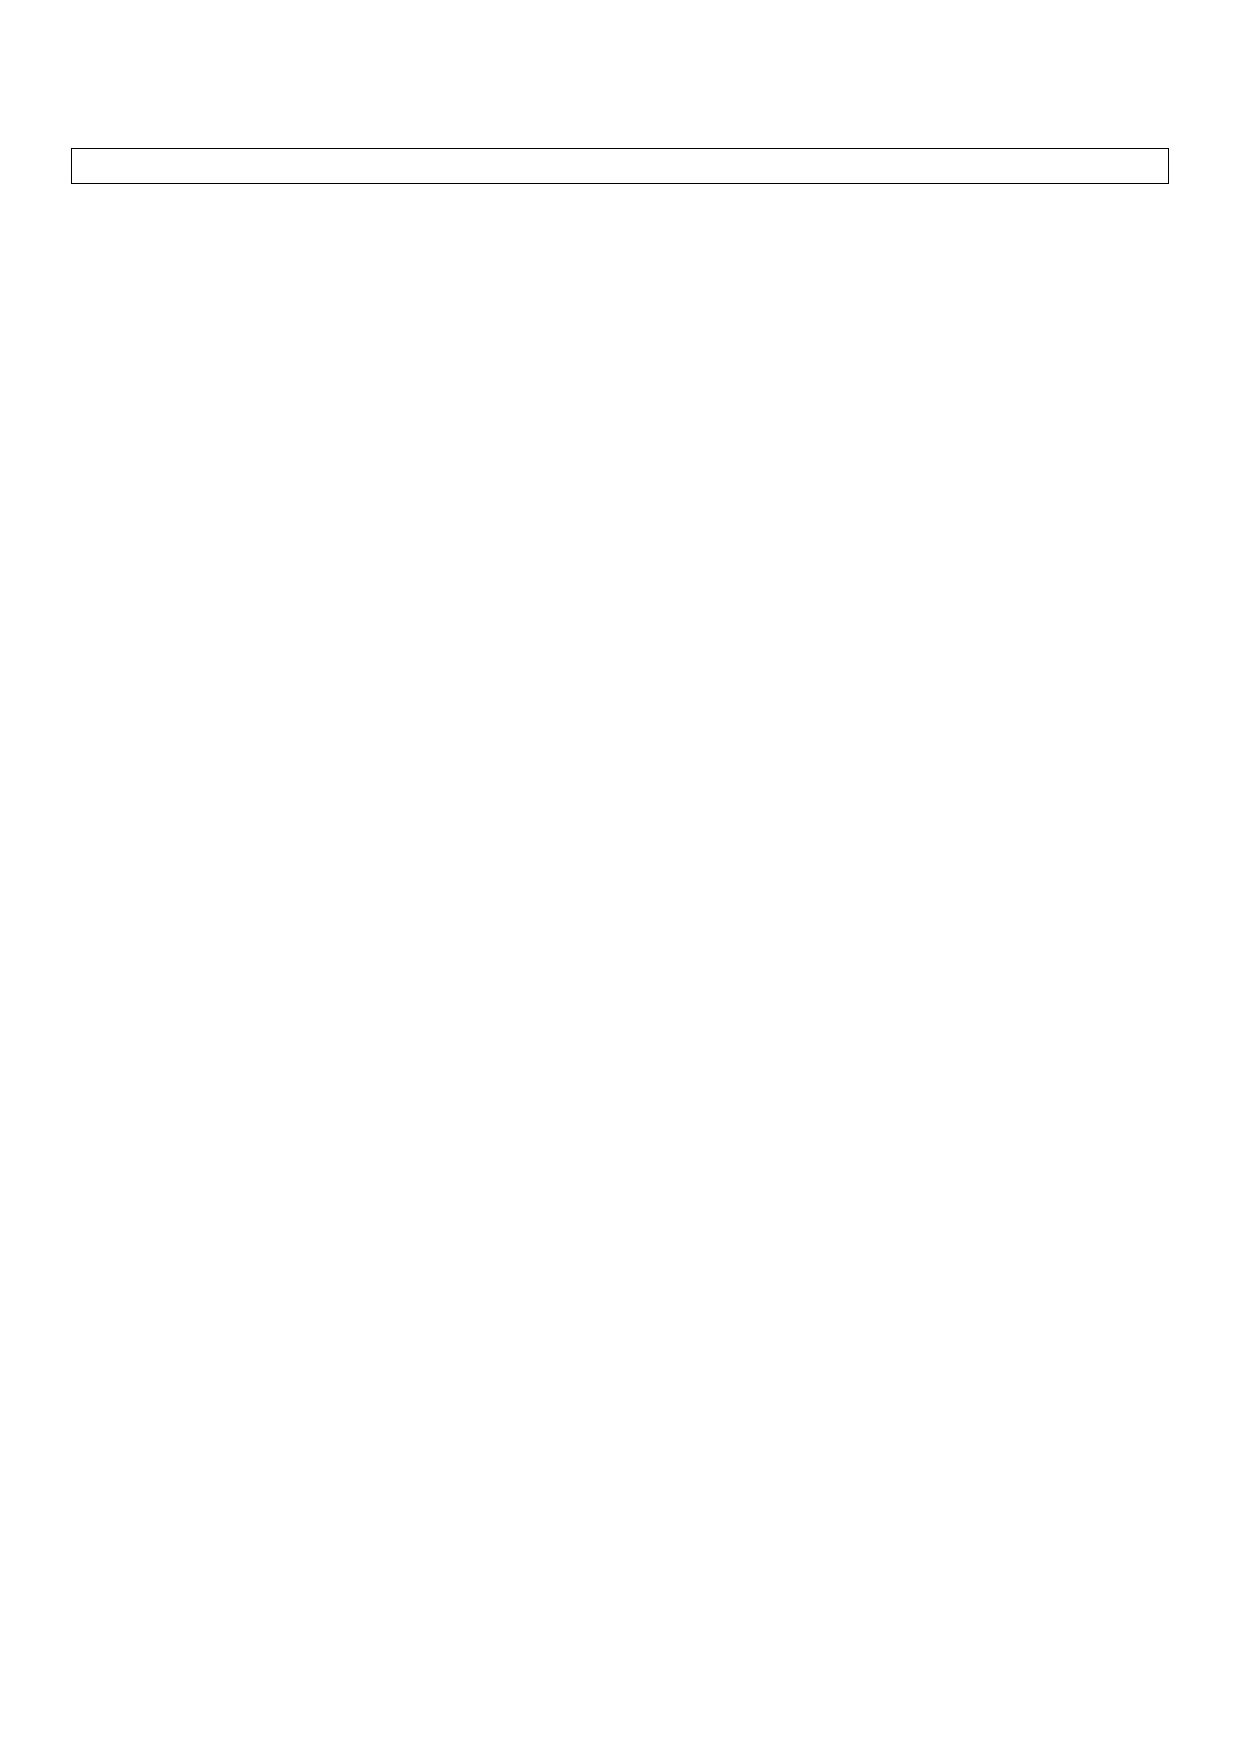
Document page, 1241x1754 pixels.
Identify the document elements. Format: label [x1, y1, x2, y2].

table_cell [72, 149, 1168, 183]
